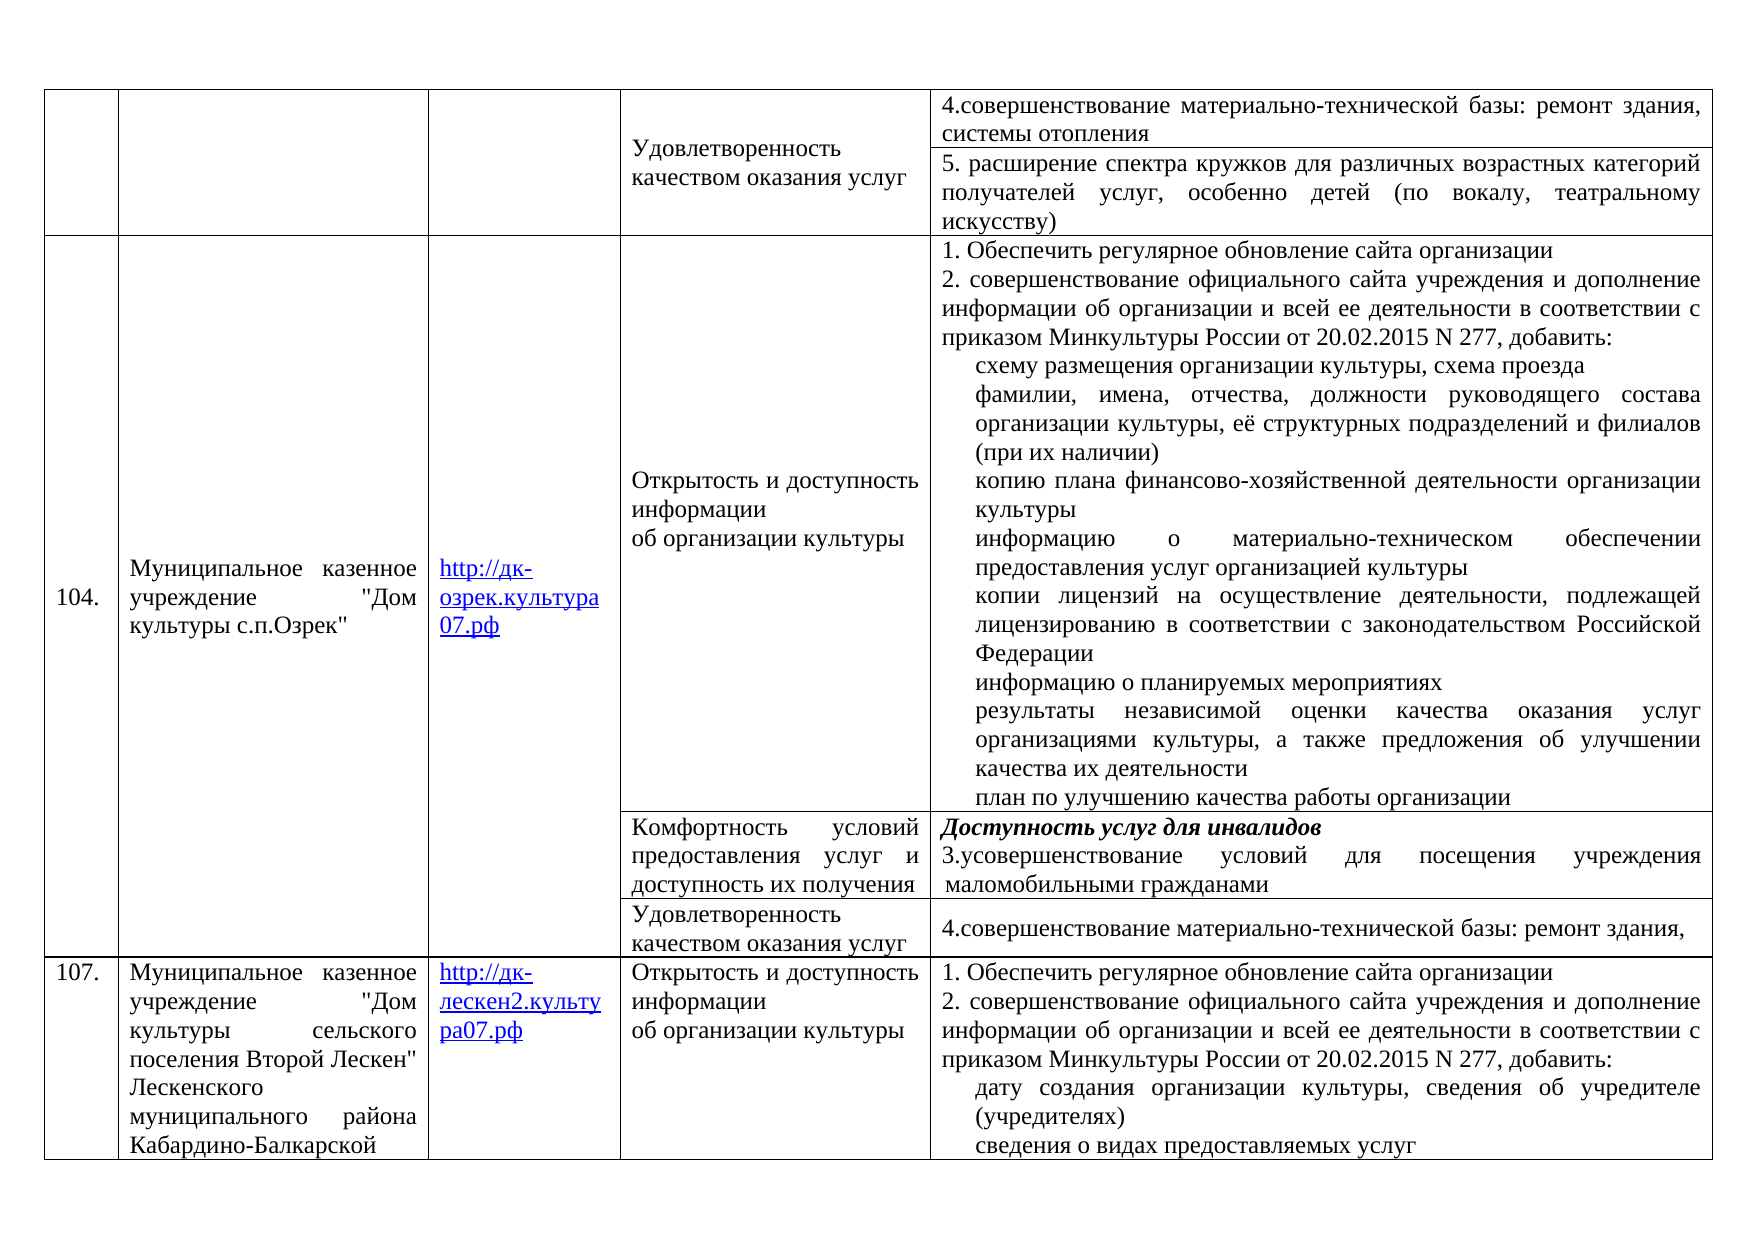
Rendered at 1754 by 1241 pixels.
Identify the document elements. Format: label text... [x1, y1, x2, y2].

table_cell Комфортность условий предоставления услуг и доступность их получения [621, 812, 930, 898]
table_cell 5. расширение спектра кружков для различных возрастных категорий получателей услуг, особенно детей (по вокалу, театральному искусству) [931, 148, 1712, 234]
table_cell [45, 958, 118, 1159]
table_cell Муниципальное казенное учреждение "Дом культуры с.п.Озрек" [119, 236, 428, 956]
table_cell Открытость и доступность информации об организации культуры [621, 236, 930, 811]
table_cell http://дк-озрек.культура07.рф [429, 236, 620, 956]
table_cell Удовлетворенность качеством оказания услуг [621, 899, 930, 956]
table_cell 1. Обеспечить регулярное обновление сайта организации 2. совершенствование официального сайта учреждения и дополнение информации об организации и всей ее деятельности в соответствии с приказом Минкультуры России от 20.02.2015 N 277, добавить: схему размещения организации культуры, схема проезда фамилии, имена, отчества, должности руководящего состава организации культуры, её структурных подразделений и филиалов (при их наличии) копию плана финансово-хозяйственной деятельности организации культуры информацию о материально-техническом обеспечении предоставления услуг организацией культуры копии лицензий на осуществление деятельности, подлежащей лицензированию в соответствии с законодательством Российской Федерации информацию о планируемых мероприятиях результаты независимой оценки качества оказания услуг организациями культуры, а также предложения об улучшении качества их деятельности план по улучшению качества работы организации [931, 236, 1712, 811]
table_cell 4.совершенствование материально-технической базы: ремонт здания, системы отопления [931, 90, 1712, 147]
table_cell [621, 958, 930, 1159]
table_cell 4.совершенствование материально-технической базы: ремонт здания, [931, 899, 1712, 956]
table_cell Доступность услуг для инвалидов 3.усовершенствование условий для посещения учреждения маломобильными гражданами [931, 812, 1712, 898]
table_cell Удовлетворенность качеством оказания услуг [621, 90, 930, 234]
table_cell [429, 958, 620, 1159]
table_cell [119, 958, 428, 1159]
table_cell [45, 236, 118, 956]
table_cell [931, 958, 1712, 1159]
